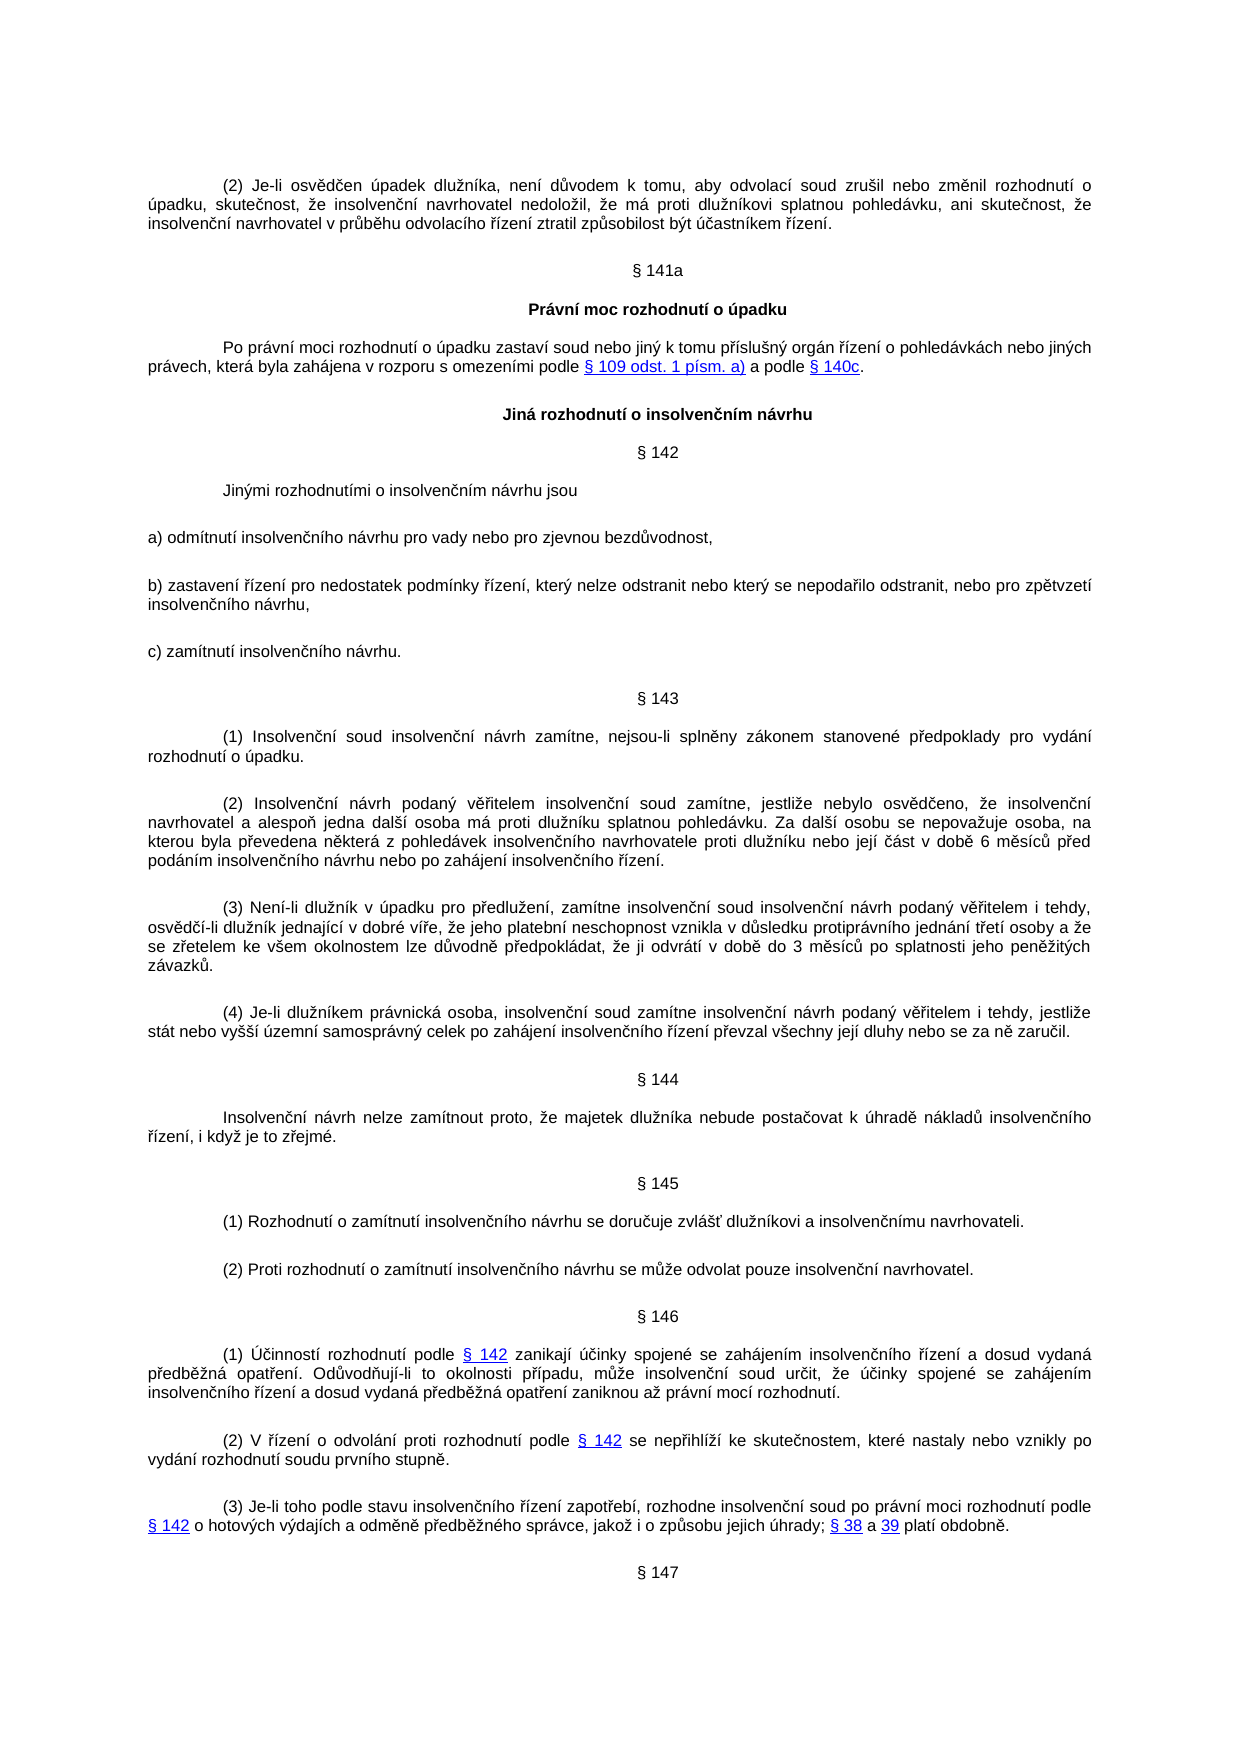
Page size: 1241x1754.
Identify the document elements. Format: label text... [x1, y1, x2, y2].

text Jiná rozhodnutí o insolvenčním návrhu [148, 404, 1092, 423]
text (1) Insolvenční soud insolvenční návrh zamítne, nejsou-li splněny zákonem stanovené předpoklady pro vydání rozhodnutí o úpadku. [148, 727, 1092, 766]
text (1) Účinností rozhodnutí podle § 142 zanikají účinky spojené se zahájením insolvenčního řízení a dosud vydaná předběžná opatření. Odůvodňují-li to okolnosti případu, může insolvenční soud určit, že účinky spojené se zahájením insolvenčního řízení a dosud vydaná předběžná opatření zaniknou až právní mocí rozhodnutí. [148, 1345, 1092, 1402]
text § 143 [148, 689, 1092, 708]
text § 146 [148, 1307, 1092, 1326]
text § 147 [148, 1563, 1092, 1582]
text § 144 [148, 1069, 1092, 1088]
text Po právní moci rozhodnutí o úpadku zastaví soud nebo jiný k tomu příslušný orgán řízení o pohledávkách nebo jiných právech, která byla zahájena v rozporu s omezeními podle § 109 odst. 1 písm. a) a podle § 140c. [148, 338, 1092, 376]
text (2) Je-li osvědčen úpadek dlužníka, není důvodem k tomu, aby odvolací soud zrušil nebo změnil rozhodnutí o úpadku, skutečnost, že insolvenční navrhovatel nedoložil, že má proti dlužníkovi splatnou pohledávku, ani skutečnost, že insolvenční navrhovatel v průběhu odvolacího řízení ztratil způsobilost být účastníkem řízení. [148, 176, 1092, 233]
text § 142 [148, 443, 1092, 462]
text Insolvenční návrh nelze zamítnout proto, že majetek dlužníka nebude postačovat k úhradě nákladů insolvenčního řízení, i když je to zřejmé. [148, 1108, 1092, 1146]
text (1) Rozhodnutí o zamítnutí insolvenčního návrhu se doručuje zvlášť dlužníkovi a insolvenčnímu navrhovateli. [148, 1212, 1092, 1231]
text (4) Je-li dlužníkem právnická osoba, insolvenční soud zamítne insolvenční návrh podaný věřitelem i tehdy, jestliže stát nebo vyšší územní samosprávný celek po zahájení insolvenčního řízení převzal všechny její dluhy nebo se za ně zaručil. [148, 1003, 1092, 1041]
text b) zastavení řízení pro nedostatek podmínky řízení, který nelze odstranit nebo který se nepodařilo odstranit, nebo pro zpětvzetí insolvenčního návrhu, [148, 575, 1092, 614]
text a) odmítnutí insolvenčního návrhu pro vady nebo pro zjevnou bezdůvodnost, [148, 528, 1092, 547]
text § 145 [148, 1174, 1092, 1193]
text Právní moc rozhodnutí o úpadku [148, 299, 1092, 319]
text § 141a [148, 261, 1092, 280]
text (3) Je-li toho podle stavu insolvenčního řízení zapotřebí, rozhodne insolvenční soud po právní moci rozhodnutí podle § 142 o hotových výdajích a odměně předběžného správce, jakož i o způsobu jejich úhrady; § 38 a 39 platí obdobně. [148, 1497, 1092, 1535]
text (2) Insolvenční návrh podaný věřitelem insolvenční soud zamítne, jestliže nebylo osvědčeno, že insolvenční navrhovatel a alespoň jedna další osoba má proti dlužníku splatnou pohledávku. Za další osobu se nepovažuje osoba, na kterou byla převedena některá z pohledávek insolvenčního navrhovatele proti dlužníku nebo její část v době 6 měsíců před podáním insolvenčního návrhu nebo po zahájení insolvenčního řízení. [148, 793, 1092, 870]
text (2) V řízení o odvolání proti rozhodnutí podle § 142 se nepřihlíží ke skutečnostem, které nastaly nebo vznikly po vydání rozhodnutí soudu prvního stupně. [148, 1431, 1092, 1469]
text (3) Není-li dlužník v úpadku pro předlužení, zamítne insolvenční soud insolvenční návrh podaný věřitelem i tehdy, osvědčí-li dlužník jednající v dobré víře, že jeho platební neschopnost vznikla v důsledku protiprávního jednání třetí osoby a že se zřetelem ke všem okolnostem lze důvodně předpokládat, že ji odvrátí v době do 3 měsíců po splatnosti jeho peněžitých závazků. [148, 898, 1092, 975]
text c) zamítnutí insolvenčního návrhu. [148, 642, 1092, 661]
text (2) Proti rozhodnutí o zamítnutí insolvenčního návrhu se může odvolat pouze insolvenční navrhovatel. [148, 1259, 1092, 1279]
text Jinými rozhodnutími o insolvenčním návrhu jsou [148, 481, 1092, 500]
